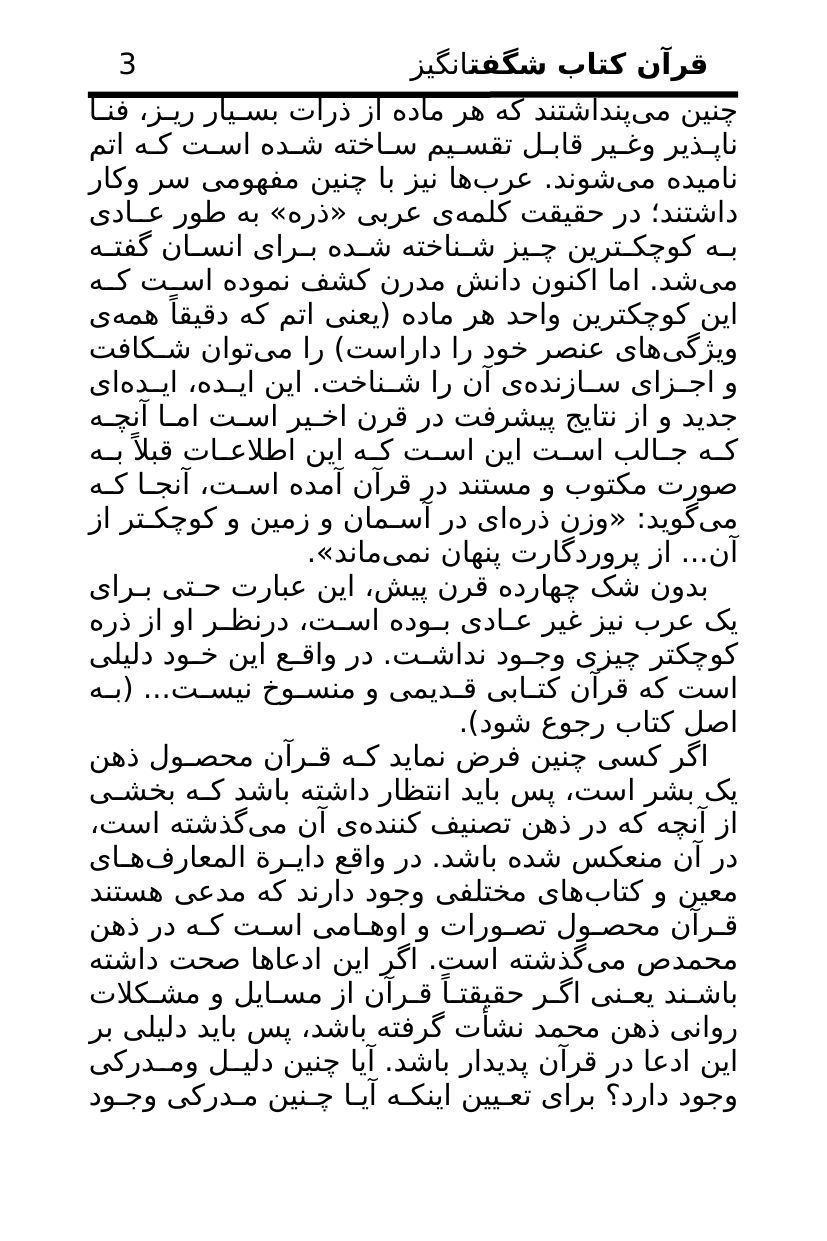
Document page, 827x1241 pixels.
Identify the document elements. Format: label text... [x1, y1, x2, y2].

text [89, 739, 738, 1112]
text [89, 94, 738, 569]
text بدون شک چهارده قرن پیش، این عبارت حتی برای یک عرب نیز غیر عادی بوده است، درنظر او از ذره کوچکتر چیزی وجود نداشت. در واقع این خود دلیلی است که قرآن کتابی قدیمی و منسوخ نیست... (به اصل کتاب رجوع شود). [89, 569, 738, 739]
